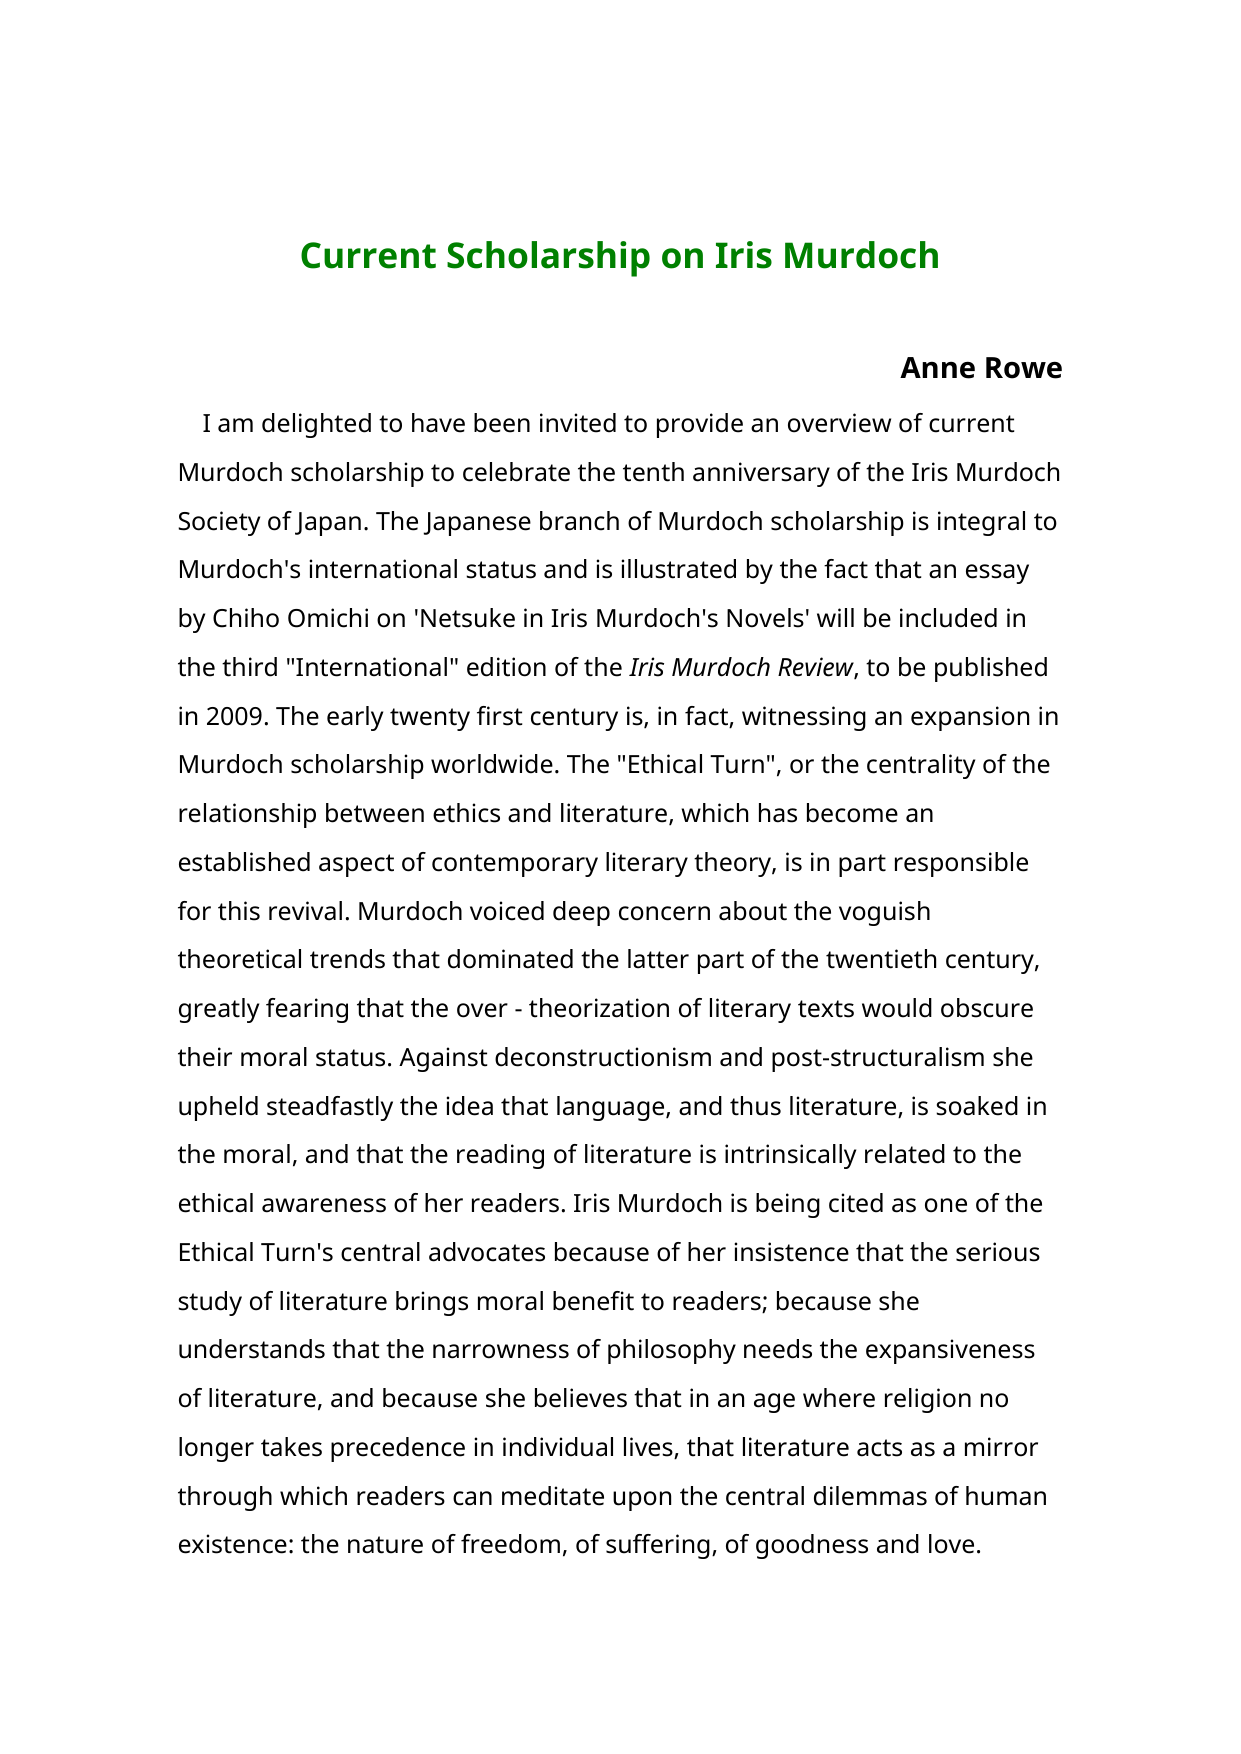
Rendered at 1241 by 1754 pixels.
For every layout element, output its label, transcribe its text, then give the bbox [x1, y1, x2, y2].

text I am delighted to have been invited to provide an overview of current Murdoch scholarship to celebrate the tenth anniversary of the Iris Murdoch Society of Japan. The Japanese branch of Murdoch scholarship is integral to Murdoch's international status and is illustrated by the fact that an essay by Chiho Omichi on 'Netsuke in Iris Murdoch's Novels' will be included in the third "International" edition of the Iris Murdoch Review, to be published in 2009. The early twenty first century is, in fact, witnessing an expansion in Murdoch scholarship worldwide. The "Ethical Turn", or the centrality of the relationship between ethics and literature, which has become an established aspect of contemporary literary theory, is in part responsible for this revival. Murdoch voiced deep concern about the voguish theoretical trends that dominated the latter part of the twentieth century, greatly fearing that the over - theorization of literary texts would obscure their moral status. Against deconstructionism and post-structuralism she upheld steadfastly the idea that language, and thus literature, is soaked in the moral, and that the reading of literature is intrinsically related to the ethical awareness of her readers. Iris Murdoch is being cited as one of the Ethical Turn's central advocates because of her insistence that the serious study of literature brings moral benefit to readers; because she understands that the narrowness of philosophy needs the expansiveness of literature, and because she believes that in an age where religion no longer takes precedence in individual lives, that literature acts as a mirror through which readers can meditate upon the central dilemmas of human existence: the nature of freedom, of suffering, of goodness and love. [177, 404, 1063, 1563]
text Anne Rowe [177, 329, 1063, 404]
text Current Scholarship on Iris Murdoch [177, 217, 1063, 292]
